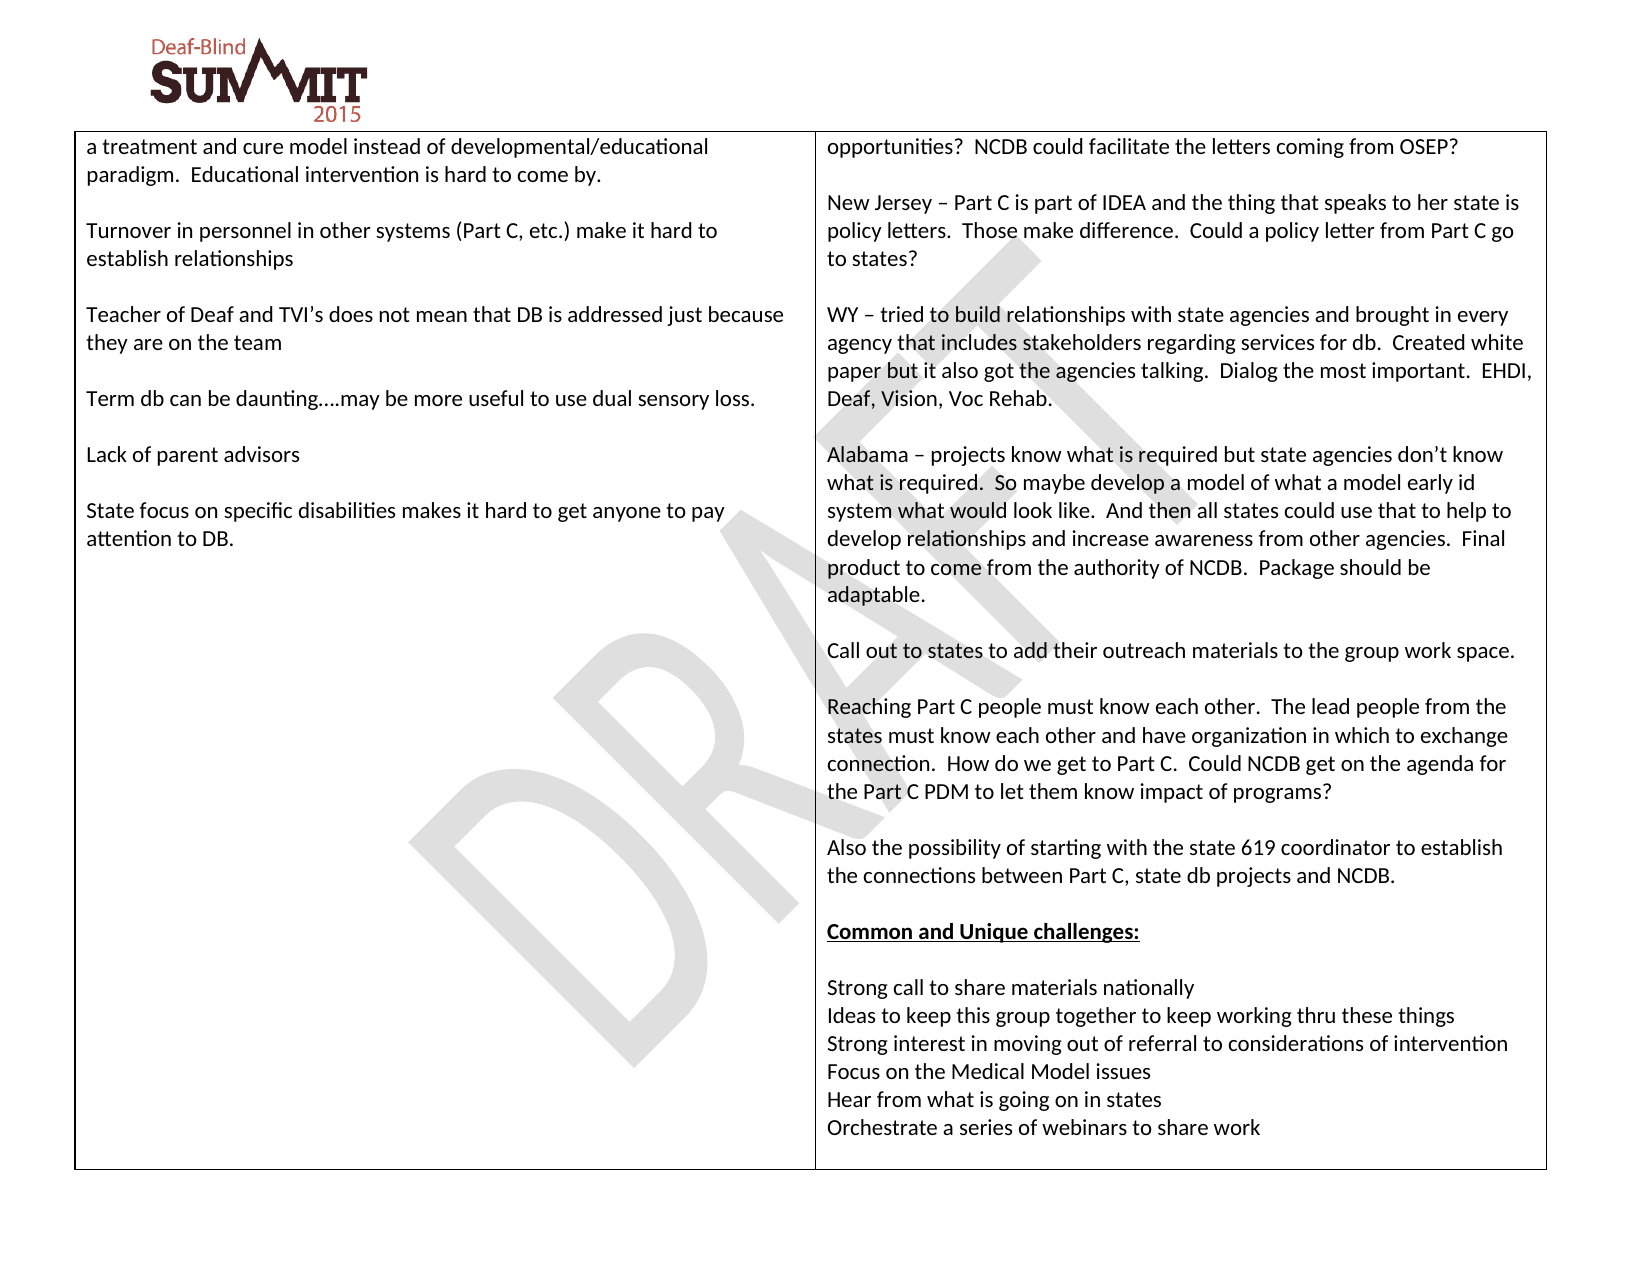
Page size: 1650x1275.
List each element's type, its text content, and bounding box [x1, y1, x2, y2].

picture [150, 37, 368, 122]
